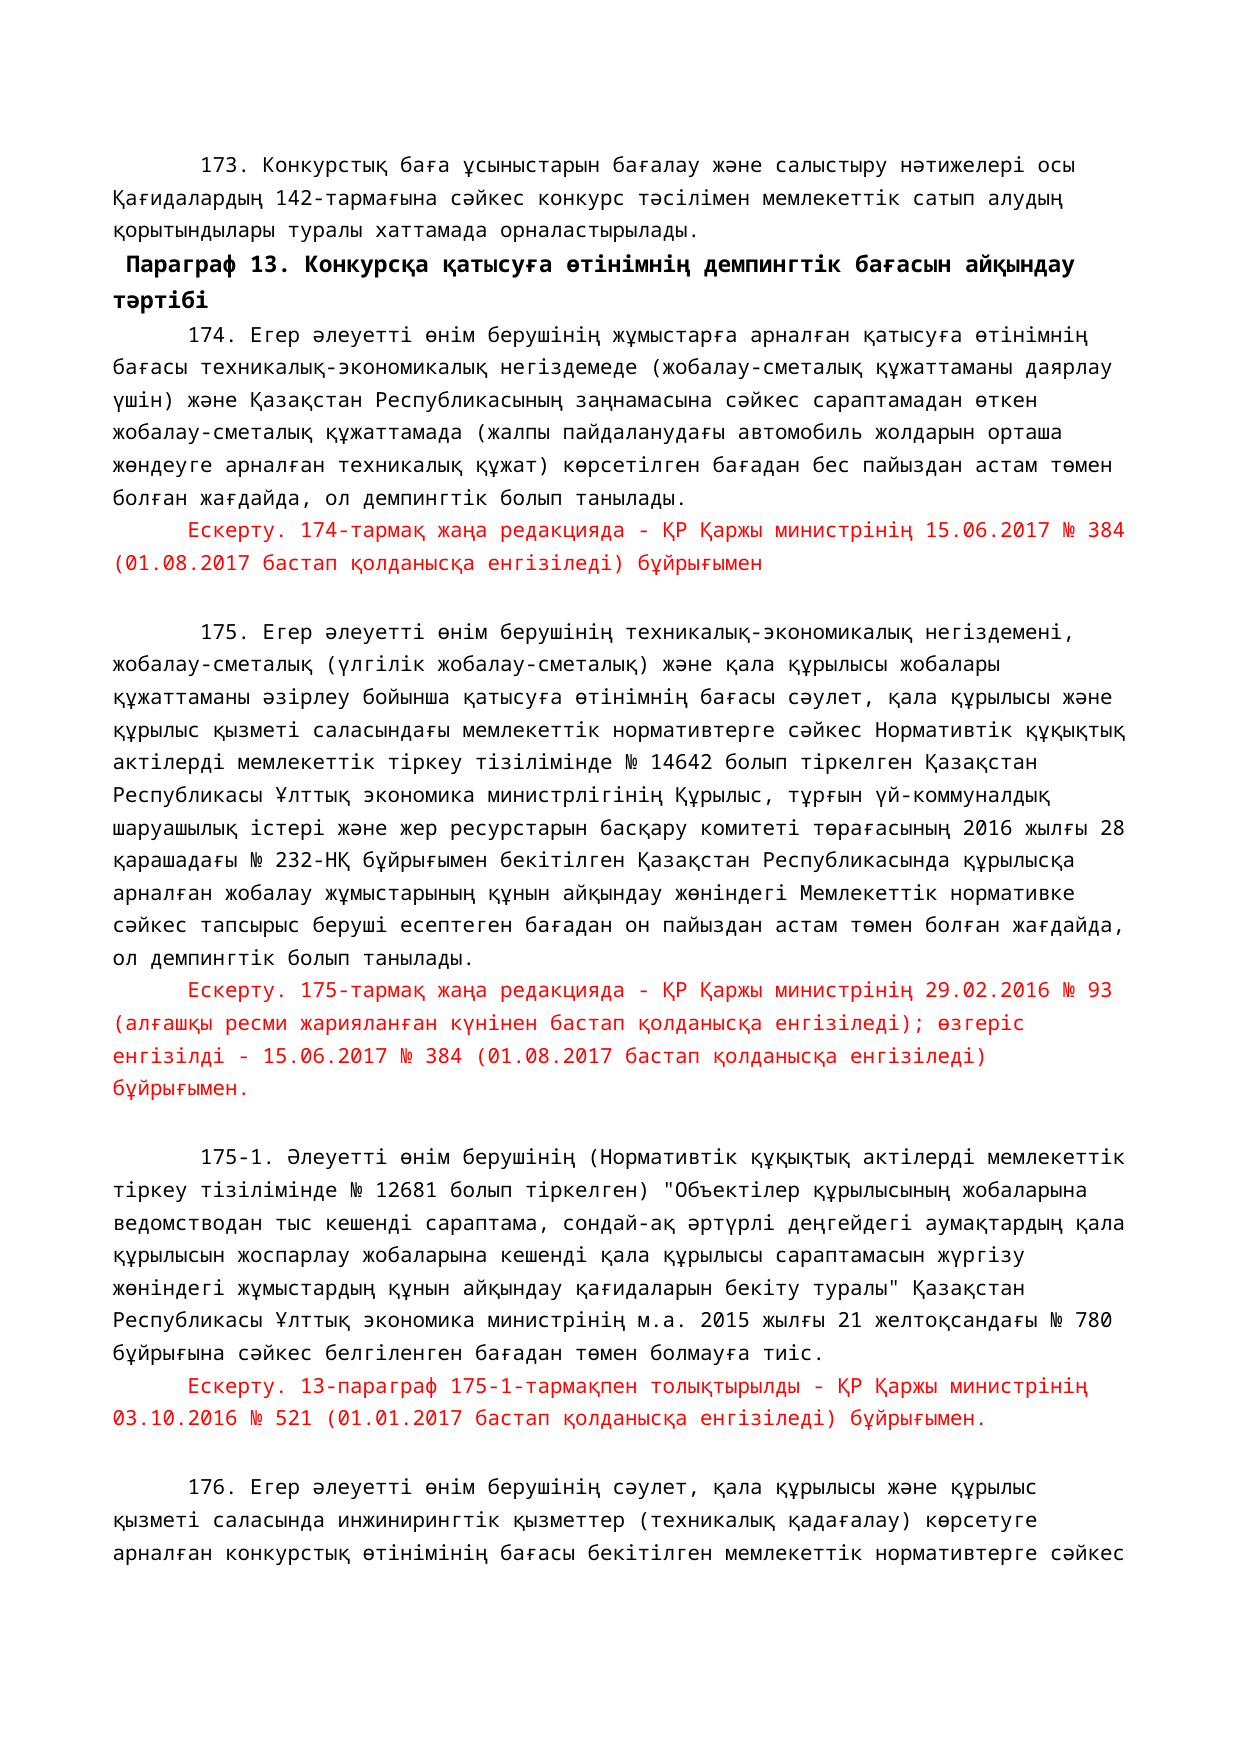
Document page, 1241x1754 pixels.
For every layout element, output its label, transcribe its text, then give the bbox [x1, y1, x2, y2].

text Ескерту. 175-тармақ жаңа редакцияда - ҚР Қаржы министрінің 29.02.2016 № 93 (алғашқы ресми жарияланған күнінен бастап қолданысқа енгізіледі); өзгеріс енгізілді - 15.06.2017 № 384 (01.08.2017 бастап қолданысқа енгізіледі) бұйрығымен. [112, 976, 1128, 1138]
text 174. Егер әлеуеттi өнiм берушiнiң жұмыстарға арналған қатысуға өтiнiмнiң бағасы техникалық-экономикалық негiздемеде (жобалау-сметалық құжаттаманы даярлау үшiн) және Қазақстан Республикасының заңнамасына сәйкес сараптамадан өткен жобалау-сметалық құжаттамада (жалпы пайдаланудағы автомобиль жолдарын орташа жөндеуге арналған техникалық құжат) көрсетілген бағадан бес пайыздан астам төмен болған жағдайда, ол демпингтiк болып танылады. [112, 320, 1128, 511]
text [112, 1472, 1128, 1566]
text 175. Егер әлеуеттi өнiм берушiнiң техникалық-экономикалық негiздемені, жобалау-сметалық (үлгілік жобалау-сметалық) және қала құрылысы жобалары құжаттаманы әзірлеу бойынша қатысуға өтiнiмнiң бағасы сәулет, қала құрылысы және құрылыс қызметi саласындағы мемлекеттік нормативтерге сәйкес Нормативтік құқықтық актілерді мемлекеттік тіркеу тізілімінде № 14642 болып тіркелген Қазақстан Республикасы Ұлттық экономика министрлігінің Құрылыс, тұрғын үй-коммуналдық шаруашылық істері және жер ресурстарын басқару комитеті төрағасының 2016 жылғы 28 қарашадағы № 232-НҚ бұйрығымен бекітілген Қазақстан Республикасында құрылысқа арналған жобалау жұмыстарының құнын айқындау жөніндегі Мемлекеттік нормативке сәйкес тапсырыс беруші есептеген бағадан он пайыздан астам төмен болған жағдайда, ол демпингтiк болып танылады. [112, 617, 1128, 971]
text Параграф 13. Конкурсқа қатысуға өтінімнің демпингтік бағасын айқындау тәртібі [112, 248, 1128, 315]
text 173. Конкурстық баға ұсыныстарын бағалау және салыстыру нәтижелері осы Қағидалардың 142-тармағына сәйкес конкурс тәсілімен мемлекеттік сатып алудың қорытындылары туралы хаттамада орналастырылады. [112, 150, 1128, 244]
text Ескерту. 174-тармақ жаңа редакцияда - ҚР Қаржы министрінің 15.06.2017 № 384 (01.08.2017 бастап қолданысқа енгізіледі) бұйрығымен [112, 515, 1128, 612]
text Ескерту. 13-параграф 175-1-тармақпен толықтырылды - ҚР Қаржы министрінің 03.10.2016 № 521 (01.01.2017 бастап қолданысқа енгізіледі) бұйрығымен. [112, 1371, 1128, 1468]
text 175-1. Әлеуетті өнім берушінің (Нормативтік құқықтық актілерді мемлекеттік тіркеу тізілімінде № 12681 болып тіркелген) "Объектілер құрылысының жобаларына ведомстводан тыс кешенді сараптама, сондай-ақ әртүрлі деңгейдегі аумақтардың қала құрылысын жоспарлау жобаларына кешенді қала құрылысы сараптамасын жүргізу жөніндегі жұмыстардың құнын айқындау қағидаларын бекіту туралы" Қазақстан Республикасы Ұлттық экономика министрінің м.а. 2015 жылғы 21 желтоқсандағы № 780 бұйрығына сәйкес белгіленген бағадан төмен болмауға тиіс. [112, 1142, 1128, 1367]
